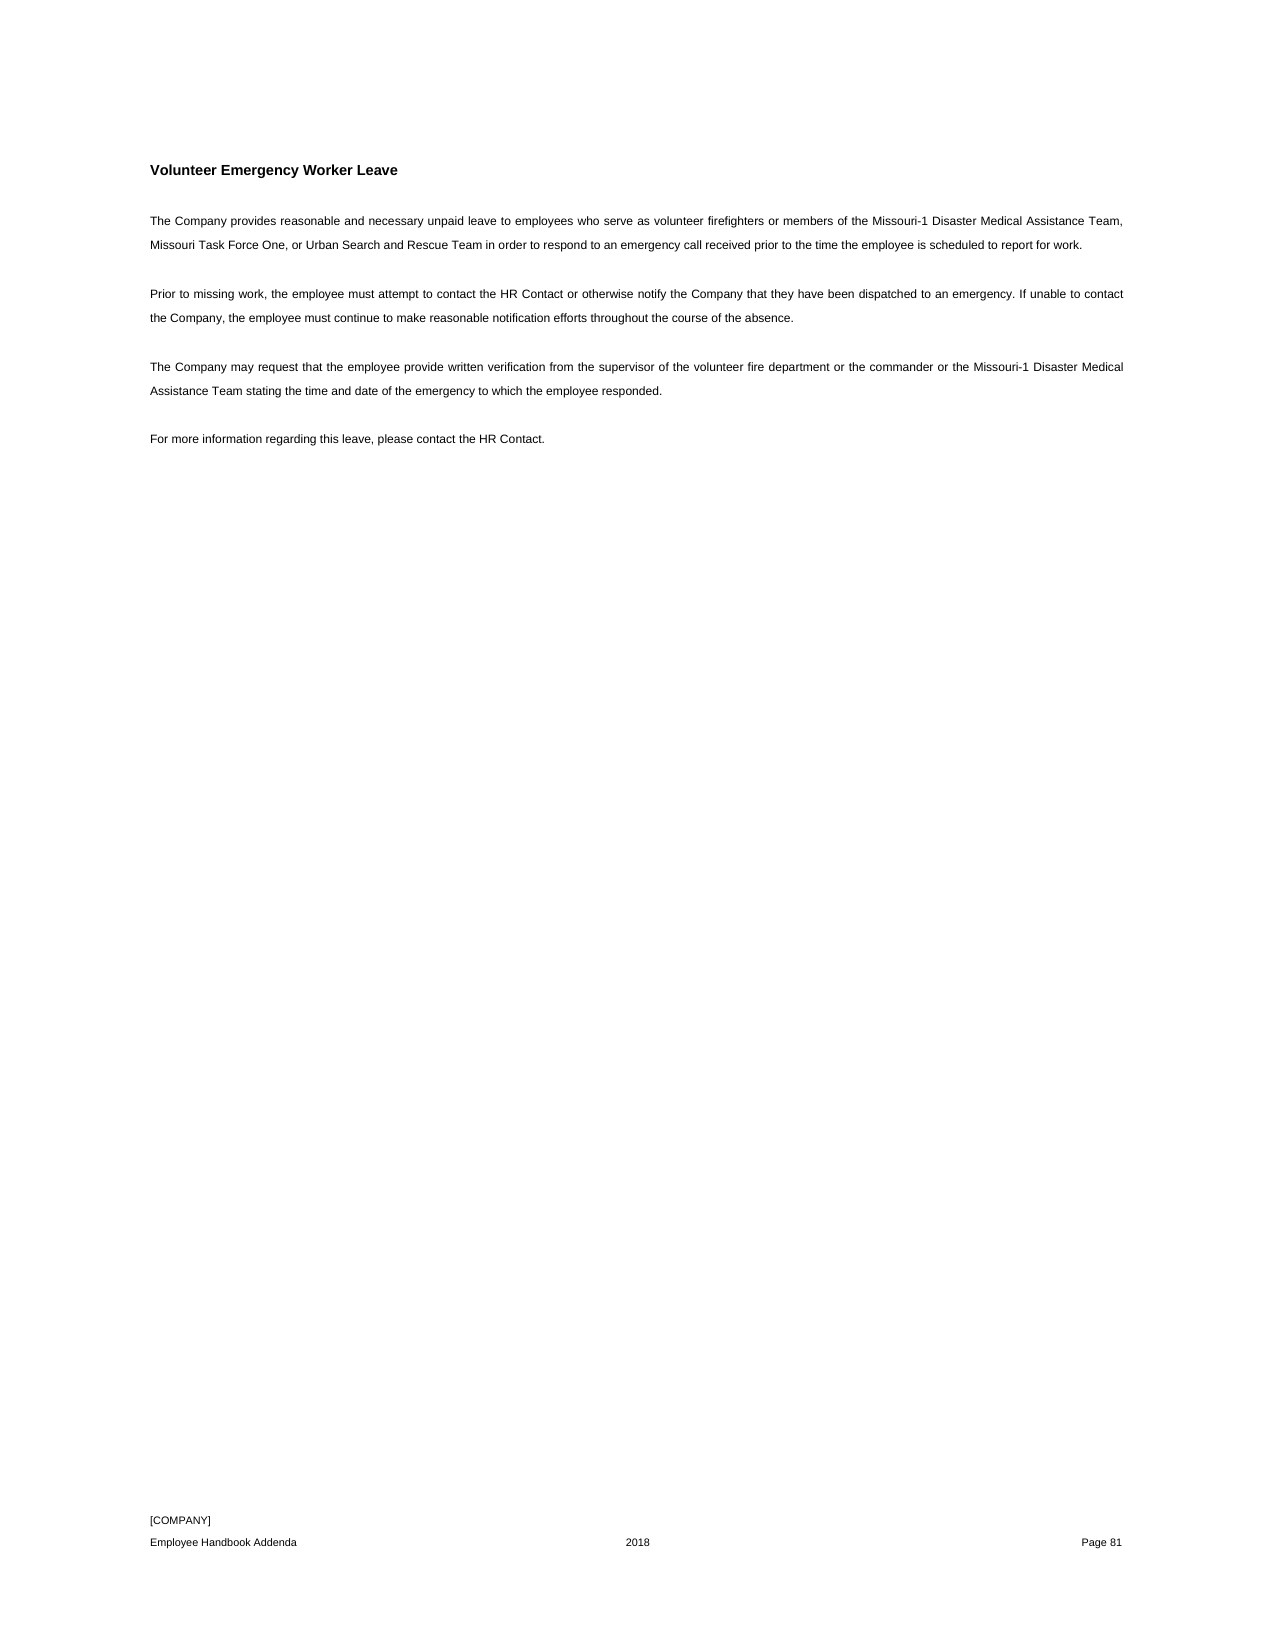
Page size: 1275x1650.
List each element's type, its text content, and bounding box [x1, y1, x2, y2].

text The Company may request that the employee provide written verification from the supervisor of the volunteer fire department or the commander or the Missouri-1 Disaster Medical Assistance Team stating the time and date of the emergency to which the employee responded. [150, 349, 1125, 397]
text Volunteer Emergency Worker Leave [150, 150, 1125, 179]
text The Company provides reasonable and necessary unpaid leave to employees who serve as volunteer firefighters or members of the Missouri-1 Disaster Medical Assistance Team, Missouri Task Force One, or Urban Search and Rescue Team in order to respond to an emergency call received prior to the time the employee is scheduled to report for work. [150, 204, 1125, 252]
text For more information regarding this leave, please contact the HR Contact. [150, 422, 1125, 446]
text Prior to missing work, the employee must attempt to contact the HR Contact or otherwise notify the Company that they have been dispatched to an emergency. If unable to contact the Company, the employee must continue to make reasonable notification efforts throughout the course of the absence. [150, 277, 1125, 324]
